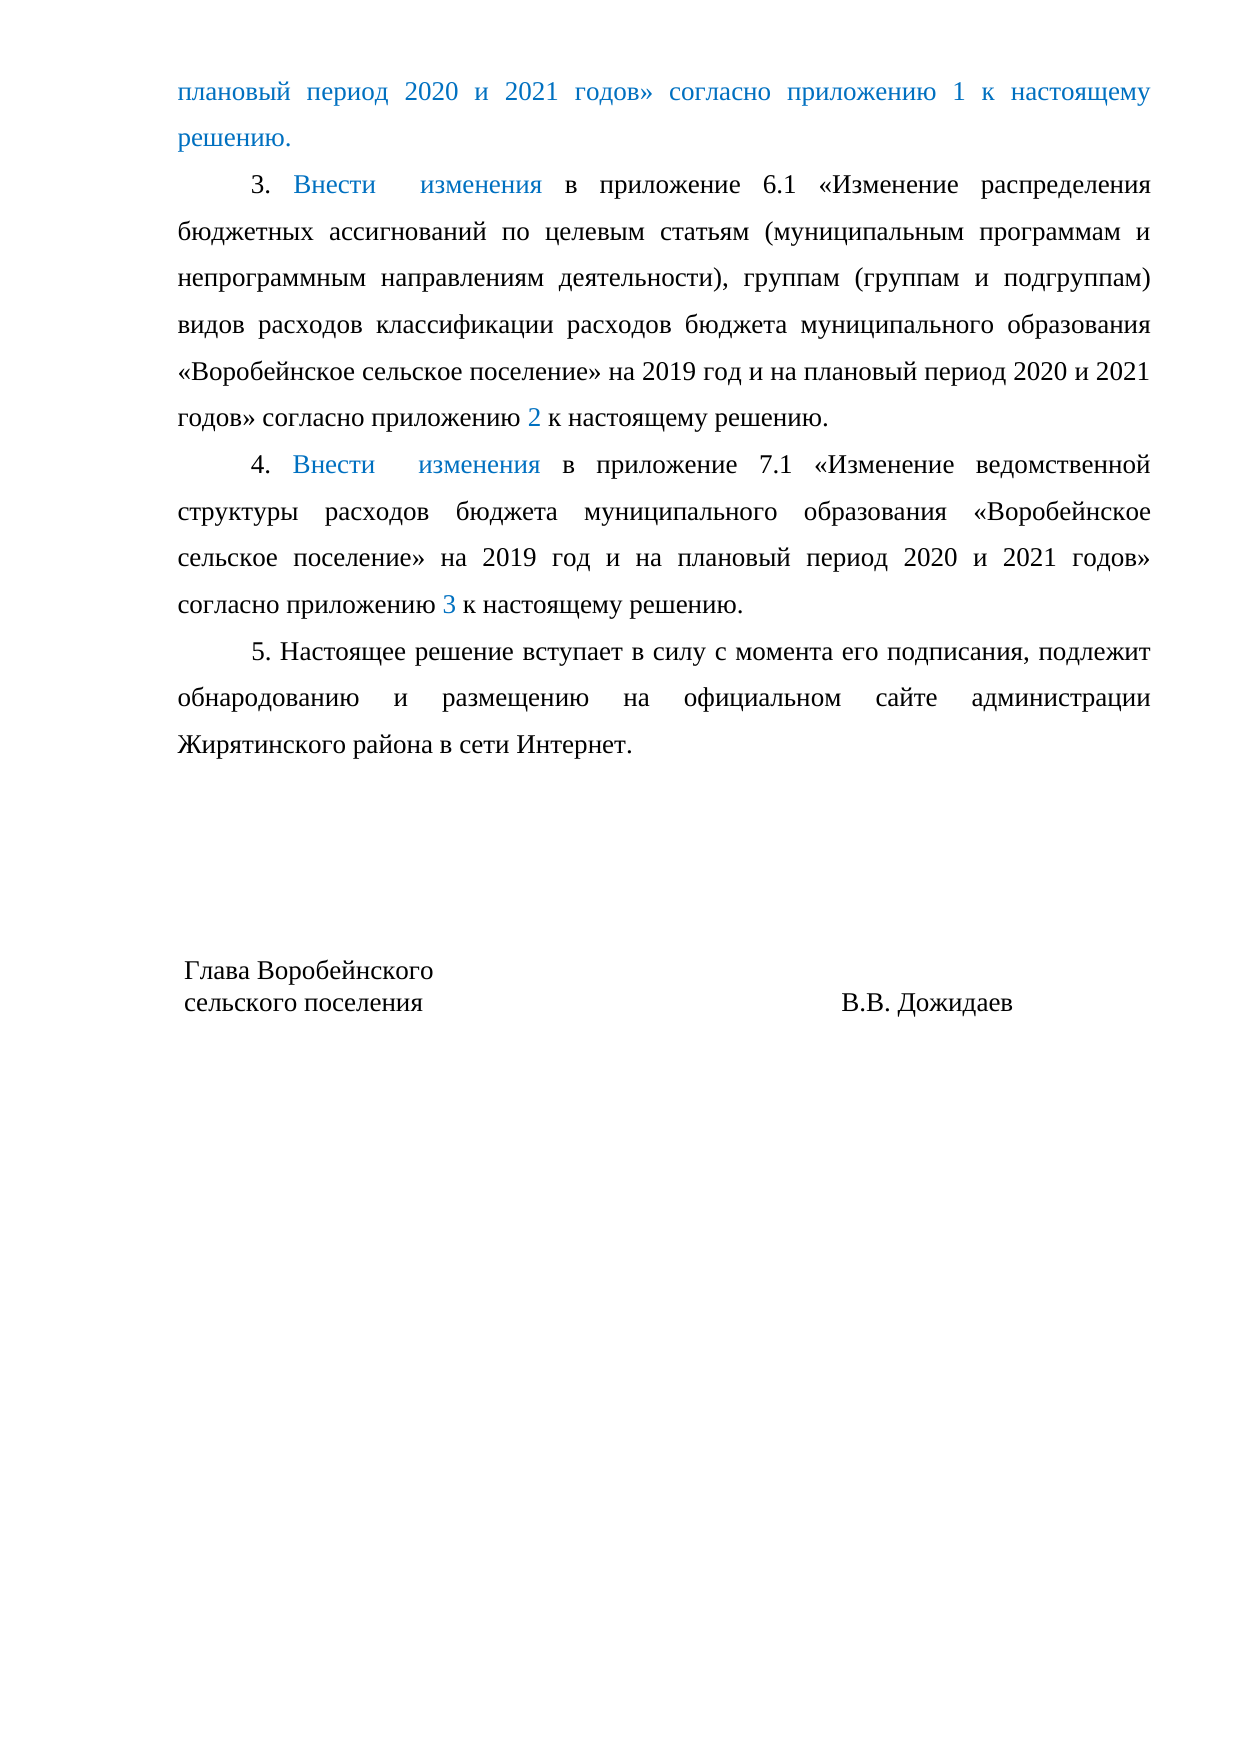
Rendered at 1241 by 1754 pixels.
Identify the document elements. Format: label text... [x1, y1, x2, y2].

text 4. Внести изменения в приложение 7.1 «Изменение ведомственной структуры расходов бюджета муниципального образования «Воробейнское сельское поселение» на 2019 год и на плановый период 2020 и 2021 годов» согласно приложению 3 к настоящему решению. [177, 448, 1152, 619]
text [177, 75, 1152, 153]
text 5. Настоящее решение вступает в силу с момента его подписания, подлежит обнародованию и размещению на официальном сайте администрации Жирятинского района в сети Интернет. [177, 635, 1152, 759]
text 3. Внести изменения в приложение 6.1 «Изменение распределения бюджетных ассигнований по целевым статьям (муниципальным программам и непрограммным направлениям деятельности), группам (группам и подгруппам) видов расходов классификации расходов бюджета муниципального образования «Воробейнское сельское поселение» на 2019 год и на плановый период 2020 и 2021 годов» согласно приложению 2 к настоящему решению. [177, 168, 1152, 433]
text Глава Воробейнского [177, 954, 1152, 986]
text сельского поселения В.В. Дожидаев [177, 986, 1152, 1017]
